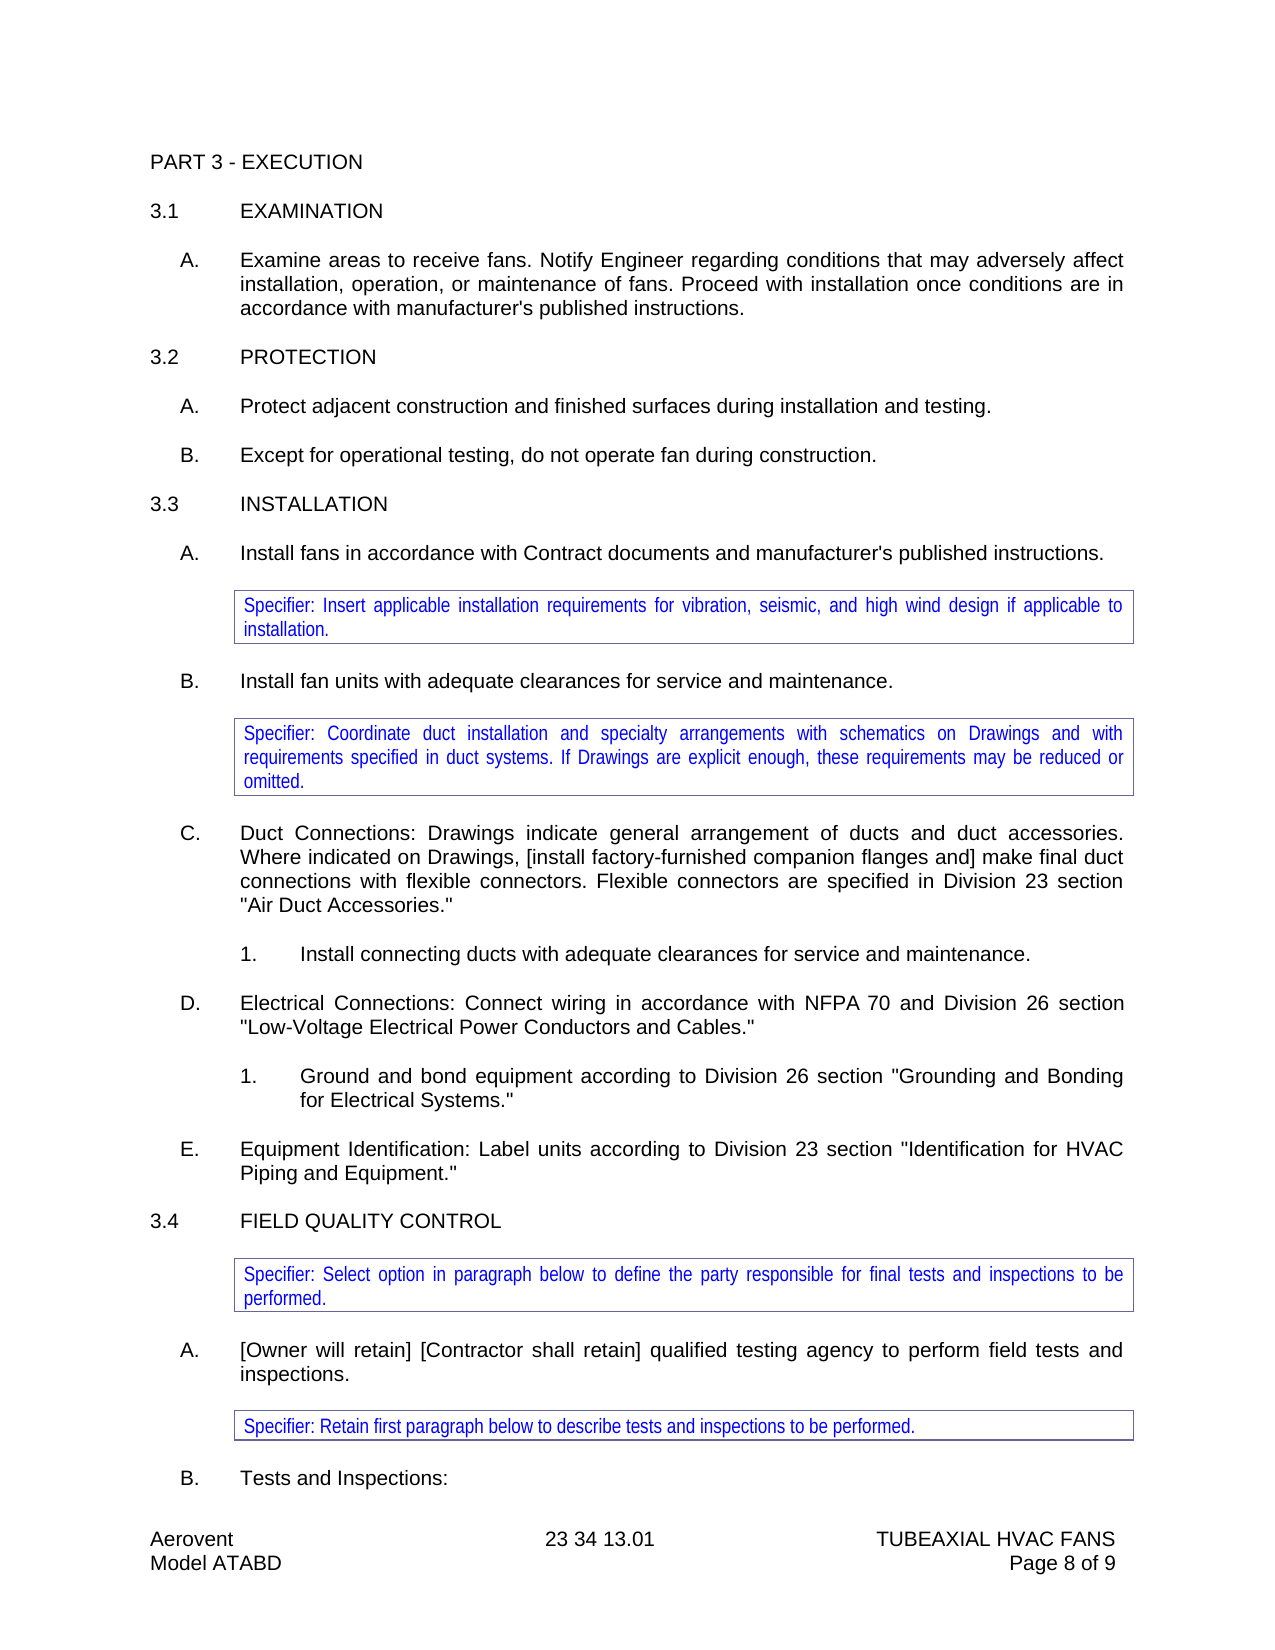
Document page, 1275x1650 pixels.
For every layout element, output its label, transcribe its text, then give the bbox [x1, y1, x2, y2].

text Install connecting ducts with adequate clearances for service and maintenance. [240, 942, 1125, 966]
text PROTECTION [150, 345, 1125, 369]
text [Owner will retain] [Contractor shall retain] qualified testing agency to perform field tests and inspections. [180, 1337, 1125, 1385]
text Ground and bond equipment according to Division 26 section "Grounding and Bonding for Electrical Systems." [240, 1063, 1125, 1111]
text Equipment Identification: Label units according to Division 23 section "Identification for HVAC Piping and Equipment." [180, 1136, 1125, 1184]
text Specifier: Insert applicable installation requirements for vibration, seismic, and high wind design if applicable to installation. [235, 591, 1133, 643]
text Specifier: Retain first paragraph below to describe tests and inspections to be performed. [235, 1411, 1133, 1439]
text Duct Connections: Drawings indicate general arrangement of ducts and duct accessories. Where indicated on Drawings, [install factory-furnished companion flanges and] make final duct connections with flexible connectors. Flexible connectors are specified in Division 23 section "Air Duct Accessories." [180, 821, 1125, 917]
text Install fans in accordance with Contract documents and manufacturer's published instructions. [180, 541, 1125, 564]
text Tests and Inspections: [180, 1466, 1125, 1489]
text Install fan units with adequate clearances for service and maintenance. [180, 669, 1125, 693]
text Examine areas to receive fans. Notify Engineer regarding conditions that may adversely affect installation, operation, or maintenance of fans. Proceed with installation once conditions are in accordance with manufacturer's published instructions. [180, 248, 1125, 320]
text EXECUTION [150, 150, 1125, 174]
text Specifier: Select option in paragraph below to define the party responsible for final tests and inspections to be performed. [235, 1259, 1133, 1311]
text Electrical Connections: Connect wiring in accordance with NFPA 70 and Division 26 section "Low-Voltage Electrical Power Conductors and Cables." [180, 991, 1125, 1038]
text Except for operational testing, do not operate fan during construction. [180, 443, 1125, 467]
text EXAMINATION [150, 199, 1125, 223]
text Protect adjacent construction and finished surfaces during installation and testing. [180, 394, 1125, 418]
text INSTALLATION [150, 492, 1125, 516]
text FIELD QUALITY CONTROL [150, 1209, 1125, 1233]
text Specifier: Coordinate duct installation and specialty arrangements with schematics on Drawings and with requirements specified in duct systems. If Drawings are explicit enough, these requirements may be reduced or omitted. [235, 719, 1133, 795]
